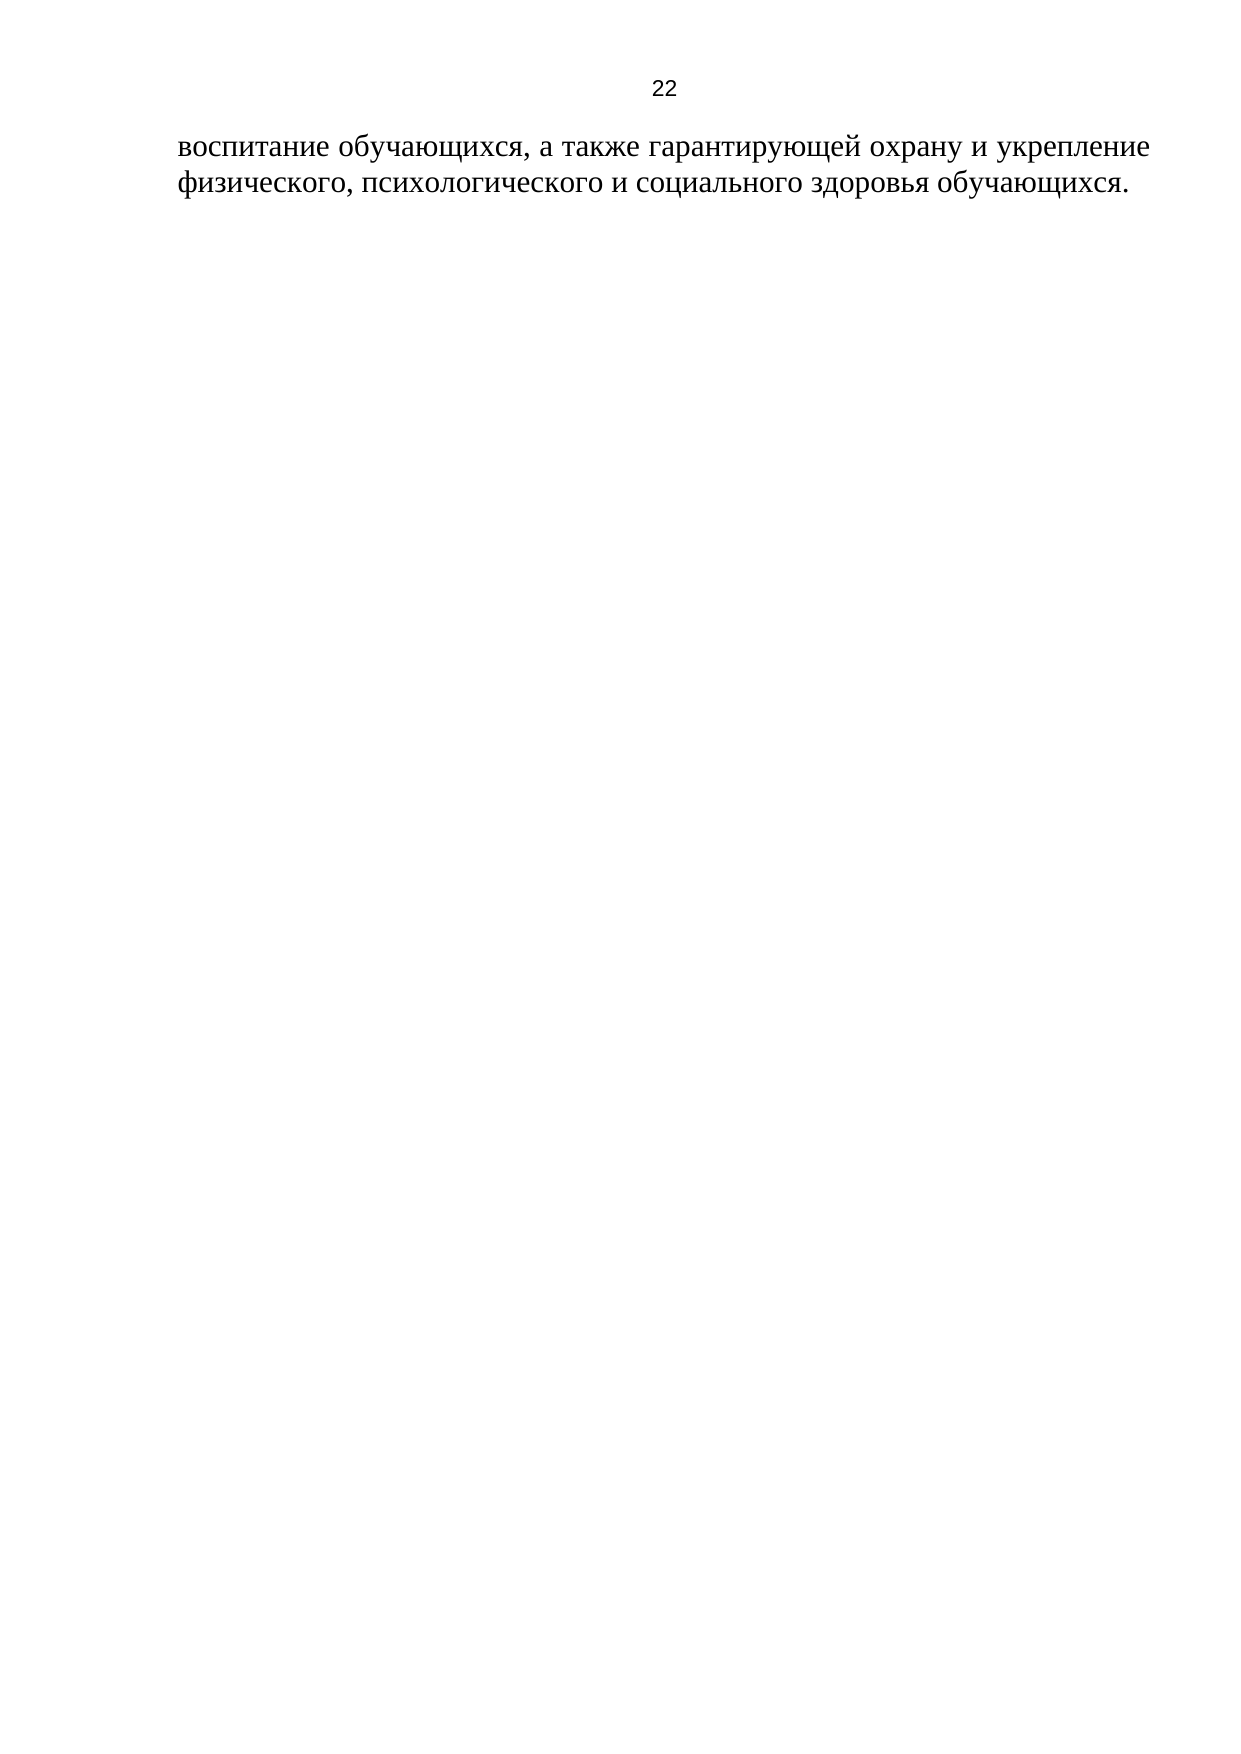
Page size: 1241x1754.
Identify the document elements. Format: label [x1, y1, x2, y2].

text [177, 128, 1152, 199]
